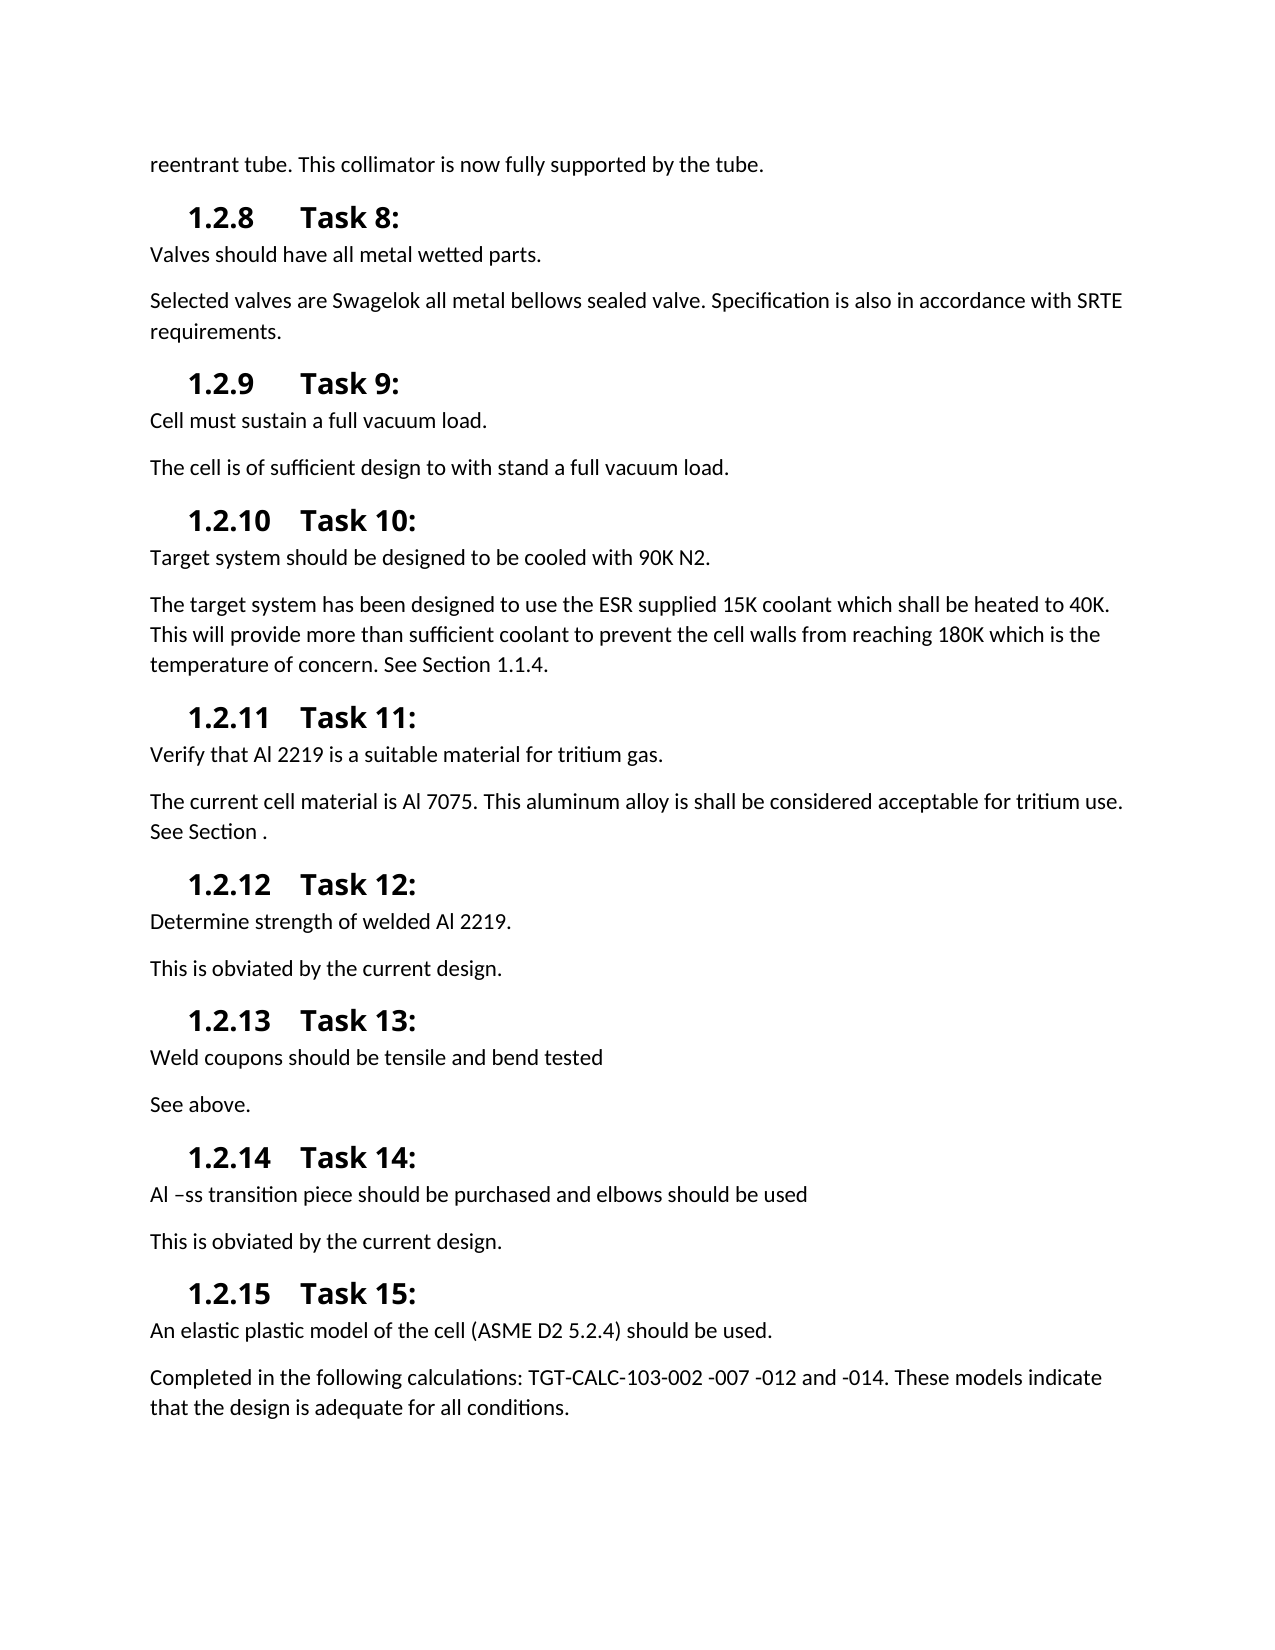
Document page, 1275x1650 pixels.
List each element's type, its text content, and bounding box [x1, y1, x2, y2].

text Weld coupons should be tensile and bend tested [150, 1043, 1125, 1071]
subtitle Task 12: [187, 864, 1125, 904]
text Valves should have all metal wetted parts. [150, 240, 1125, 268]
subtitle Task 14: [187, 1137, 1125, 1177]
text Completed in the following calculations: TGT-CALC-103-002 -007 -012 and -014. These models indicate that the design is adequate for all conditions. [150, 1363, 1125, 1422]
text Selected valves are Swagelok all metal bellows sealed valve. Specification is also in accordance with SRTE requirements. [150, 287, 1125, 345]
text The cell is of sufficient design to with stand a full vacuum load. [150, 453, 1125, 481]
text Target system should be designed to be cooled with 90K N2. [150, 543, 1125, 571]
text Determine strength of welded Al 2219. [150, 907, 1125, 935]
text This is obviated by the current design. [150, 954, 1125, 982]
text An elastic plastic model of the cell (ASME D2 5.2.4) should be used. [150, 1316, 1125, 1344]
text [150, 150, 1125, 178]
subtitle Task 15: [187, 1274, 1125, 1313]
subtitle Task 9: [187, 364, 1125, 403]
subtitle Task 13: [187, 1001, 1125, 1040]
text The target system has been designed to use the ESR supplied 15K coolant which shall be heated to 40K. This will provide more than sufficient coolant to prevent the cell walls from reaching 180K which is the temperature of concern. See Section 22.1.4. [150, 590, 1125, 678]
text Verify that Al 2219 is a suitable material for tritium gas. [150, 740, 1125, 768]
subtitle Task 8: [187, 197, 1125, 237]
subtitle Task 10: [187, 500, 1125, 540]
text See above. [150, 1090, 1125, 1118]
text The current cell material is Al 7075. This aluminum alloy is shall be considered acceptable for tritium use. See Section . [150, 787, 1125, 845]
text Cell must sustain a full vacuum load. [150, 406, 1125, 434]
subtitle Task 11: [187, 697, 1125, 737]
text This is obviated by the current design. [150, 1227, 1125, 1255]
text Al –ss transition piece should be purchased and elbows should be used [150, 1180, 1125, 1208]
